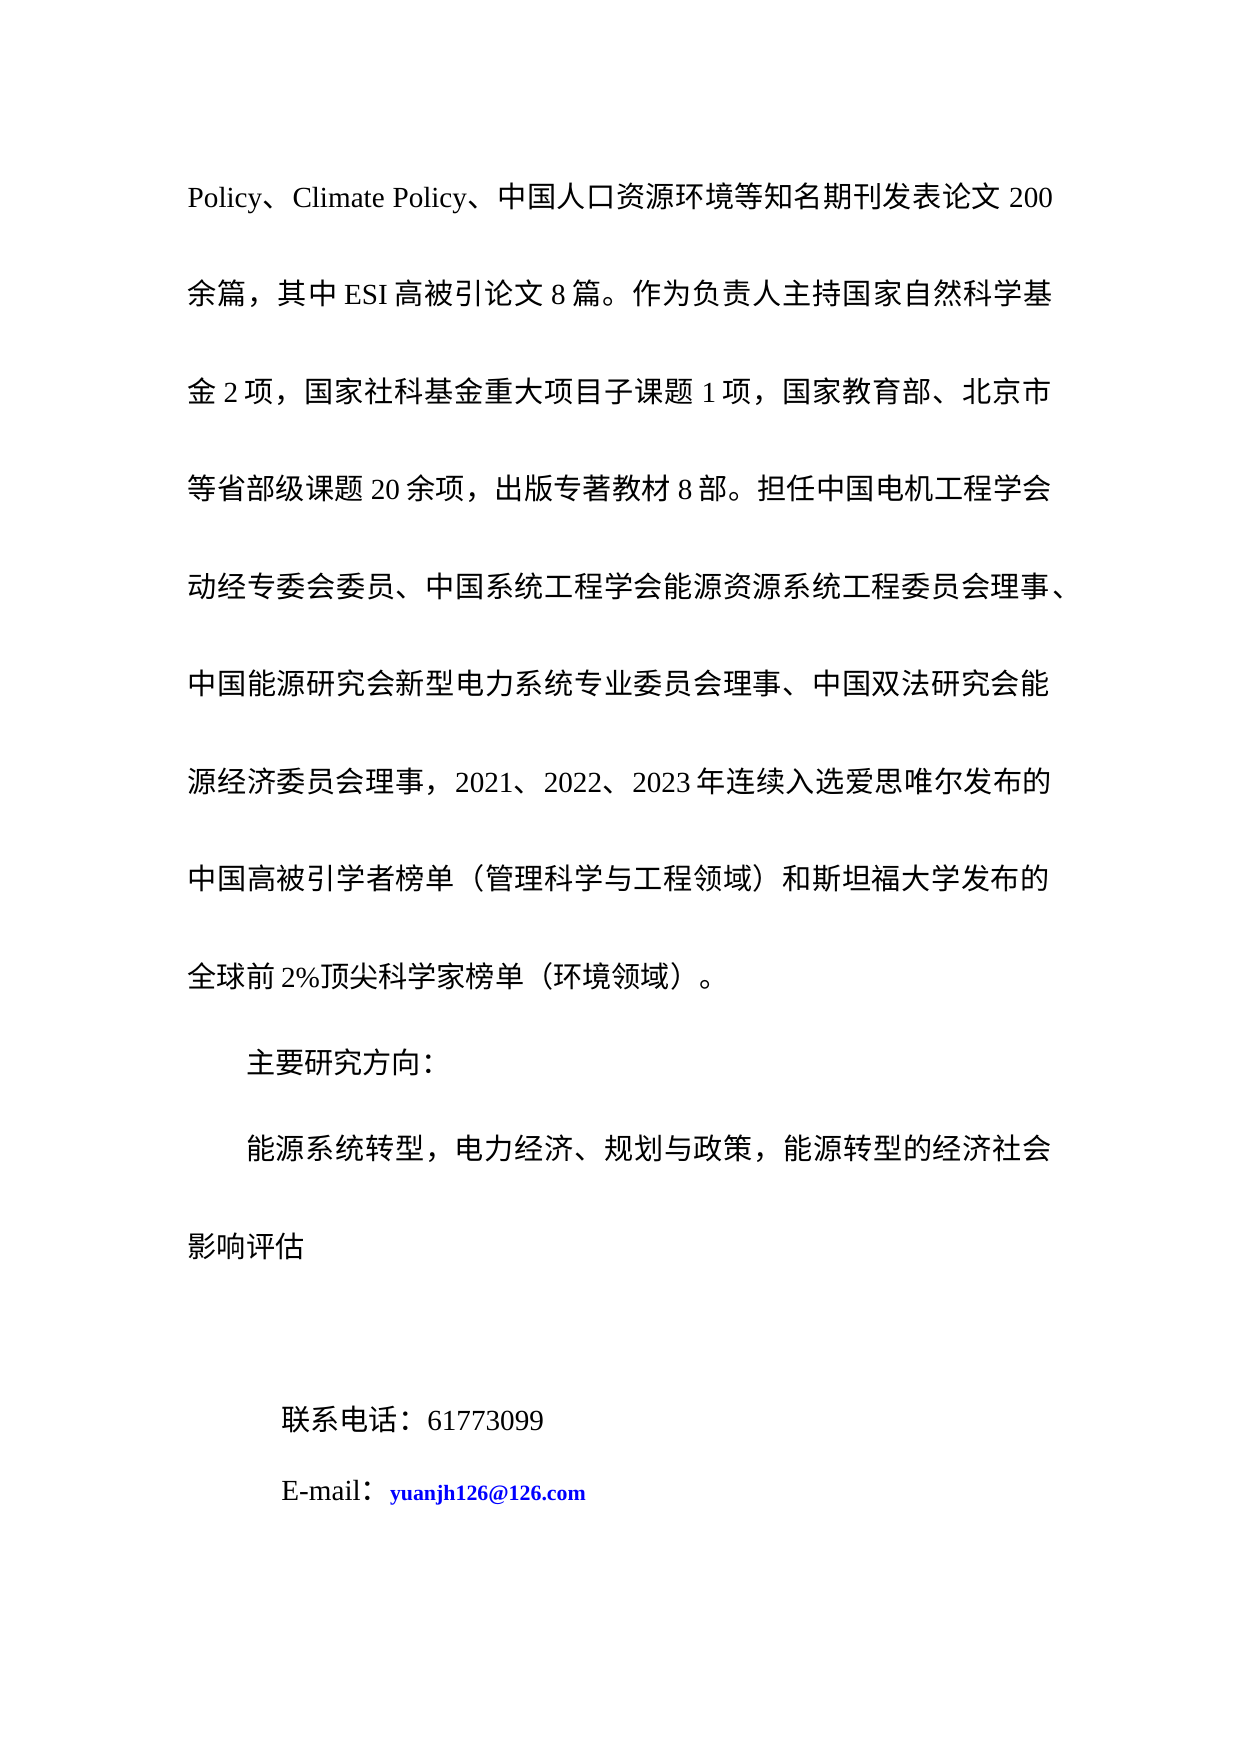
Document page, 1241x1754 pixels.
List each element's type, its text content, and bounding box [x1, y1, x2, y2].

text 主要研究方向： [187, 1028, 1053, 1093]
text 联系电话：61773099 [223, 1385, 1053, 1450]
text 能源系统转型，电力经济、规划与政策，能源转型的经济社会影响评估 [187, 1114, 1053, 1277]
text E-mail：yuanjh126@126.com [223, 1455, 1053, 1520]
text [187, 162, 1053, 1007]
